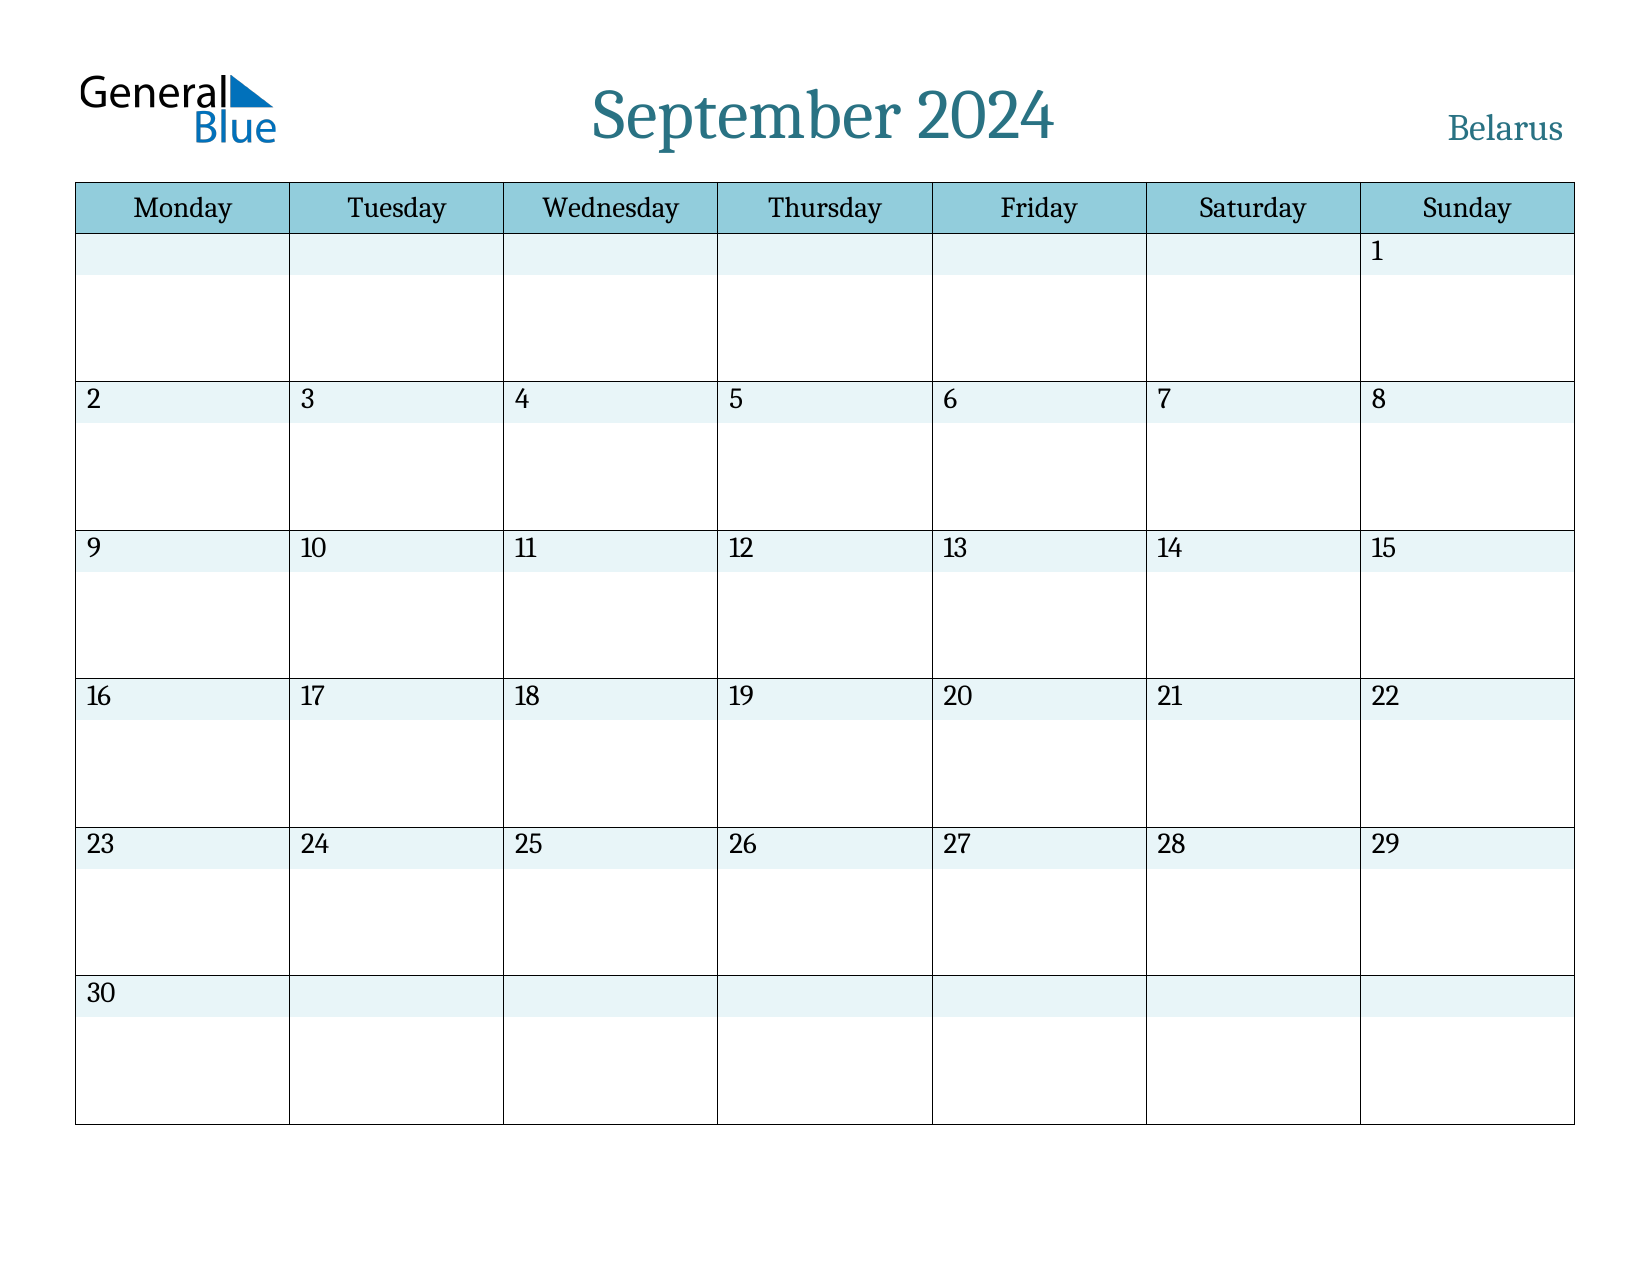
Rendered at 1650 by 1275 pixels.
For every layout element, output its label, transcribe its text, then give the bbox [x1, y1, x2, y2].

table_cell [290, 720, 503, 827]
table_cell [933, 423, 1146, 530]
table_cell 28 [1147, 828, 1360, 869]
table_cell 11 [504, 531, 717, 572]
table_cell [290, 423, 503, 530]
table_cell Thursday [718, 183, 932, 233]
picture [80, 75, 276, 143]
table_cell 27 [933, 828, 1146, 869]
table_cell 30 [76, 976, 289, 1017]
table_cell [1147, 423, 1360, 530]
table_cell [504, 720, 717, 827]
table_cell Wednesday [504, 183, 717, 233]
table_cell 17 [290, 679, 503, 720]
table_cell [76, 234, 289, 275]
table_cell 7 [1147, 382, 1360, 423]
table_cell 15 [1361, 531, 1574, 572]
table_cell [718, 423, 932, 530]
table_cell [76, 423, 289, 530]
table_cell [933, 1017, 1146, 1123]
table_cell [933, 275, 1146, 381]
table_cell [504, 572, 717, 678]
table_cell [1147, 976, 1360, 1017]
table_cell 20 [933, 679, 1146, 720]
table_cell [718, 572, 932, 678]
table_cell 25 [504, 828, 717, 869]
table_cell [1147, 572, 1360, 678]
table_cell 5 [718, 382, 932, 423]
table_cell 19 [718, 679, 932, 720]
table_header Belarus [1146, 75, 1574, 182]
table_cell [76, 869, 289, 975]
table_cell 10 [290, 531, 503, 572]
table_cell [1361, 423, 1574, 530]
table_cell [76, 720, 289, 827]
table_cell 8 [1361, 382, 1574, 423]
table_cell 6 [933, 382, 1146, 423]
table_cell [933, 869, 1146, 975]
table_cell 23 [76, 828, 289, 869]
table_cell [1361, 275, 1574, 381]
table_cell [504, 423, 717, 530]
table_cell [76, 275, 289, 381]
table_cell [718, 234, 932, 275]
table_cell [76, 572, 289, 678]
table_cell [290, 234, 503, 275]
table_cell [504, 1017, 717, 1123]
table_cell 29 [1361, 828, 1574, 869]
table_cell [290, 976, 503, 1017]
table_cell Tuesday [290, 183, 503, 233]
table_cell [1361, 1017, 1574, 1123]
table_cell [1147, 720, 1360, 827]
table_cell 3 [290, 382, 503, 423]
table_cell Saturday [1147, 183, 1360, 233]
table_cell [933, 720, 1146, 827]
table_cell [1147, 234, 1360, 275]
table_cell [290, 275, 503, 381]
table_cell 21 [1147, 679, 1360, 720]
table_cell [718, 1017, 932, 1123]
table_cell 22 [1361, 679, 1574, 720]
table_cell 4 [504, 382, 717, 423]
table_header September 2024 [504, 75, 1146, 182]
table_cell Sunday [1361, 183, 1574, 233]
table_cell [1361, 976, 1574, 1017]
table_cell 2 [76, 382, 289, 423]
table_cell Friday [933, 183, 1146, 233]
table_cell 26 [718, 828, 932, 869]
table_cell [1147, 275, 1360, 381]
table_cell [933, 976, 1146, 1017]
table_cell [1361, 869, 1574, 975]
table_cell 24 [290, 828, 503, 869]
table_cell [290, 1017, 503, 1123]
table_cell [718, 720, 932, 827]
table_cell [504, 869, 717, 975]
table_cell 12 [718, 531, 932, 572]
table_cell [504, 275, 717, 381]
table_cell [504, 234, 717, 275]
table_cell [718, 275, 932, 381]
table_cell 14 [1147, 531, 1360, 572]
table_cell [933, 234, 1146, 275]
table_cell 13 [933, 531, 1146, 572]
table_cell 18 [504, 679, 717, 720]
table_cell [933, 572, 1146, 678]
table_cell 16 [76, 679, 289, 720]
table_cell 1 [1361, 234, 1574, 275]
table_cell [718, 976, 932, 1017]
table_cell [290, 869, 503, 975]
table_cell [1361, 572, 1574, 678]
table_cell [718, 869, 932, 975]
table_cell [1361, 720, 1574, 827]
table_cell Monday [76, 183, 289, 233]
table_header [76, 75, 503, 182]
table_cell [1147, 869, 1360, 975]
table_cell [1147, 1017, 1360, 1123]
table_cell 9 [76, 531, 289, 572]
table_cell [290, 572, 503, 678]
table_cell [76, 1017, 289, 1123]
table_cell [504, 976, 717, 1017]
